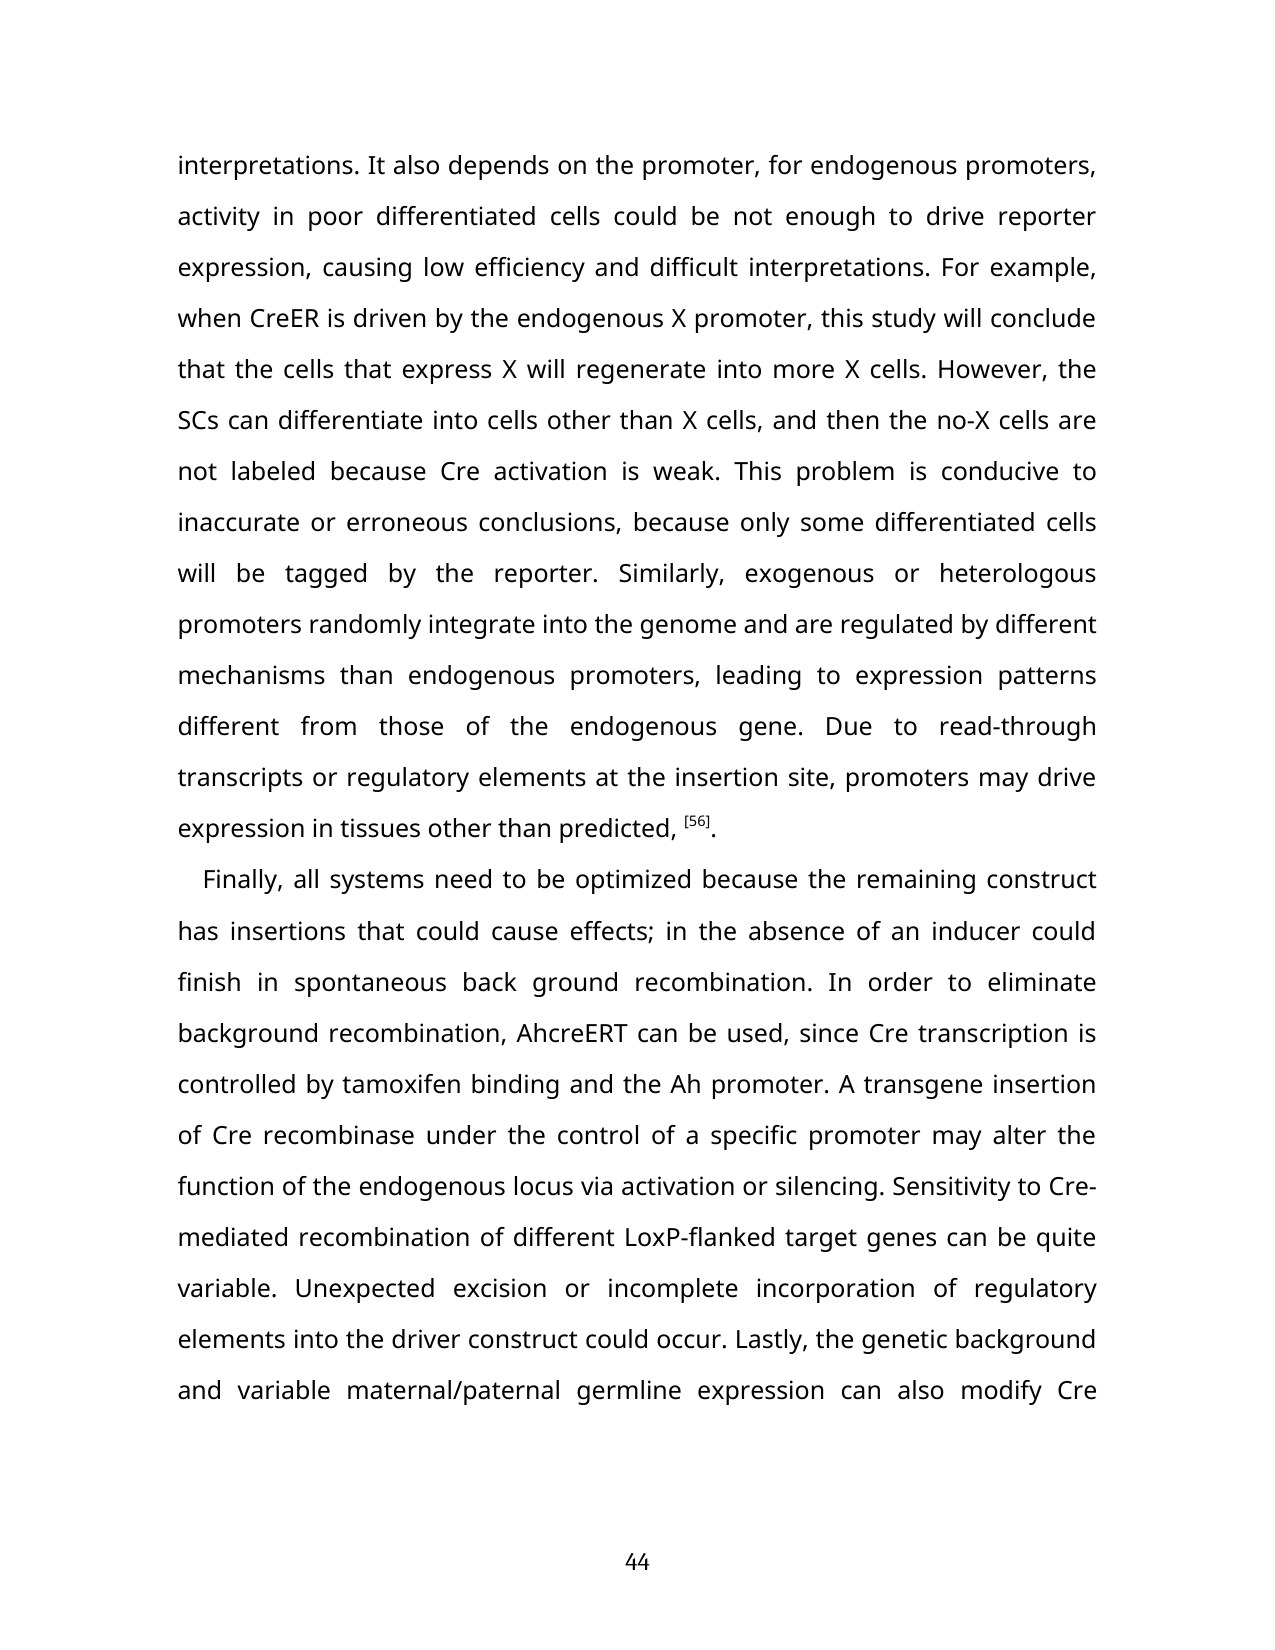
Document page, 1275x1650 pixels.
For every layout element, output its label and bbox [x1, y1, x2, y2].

text [177, 148, 1098, 845]
text [177, 862, 1098, 1407]
